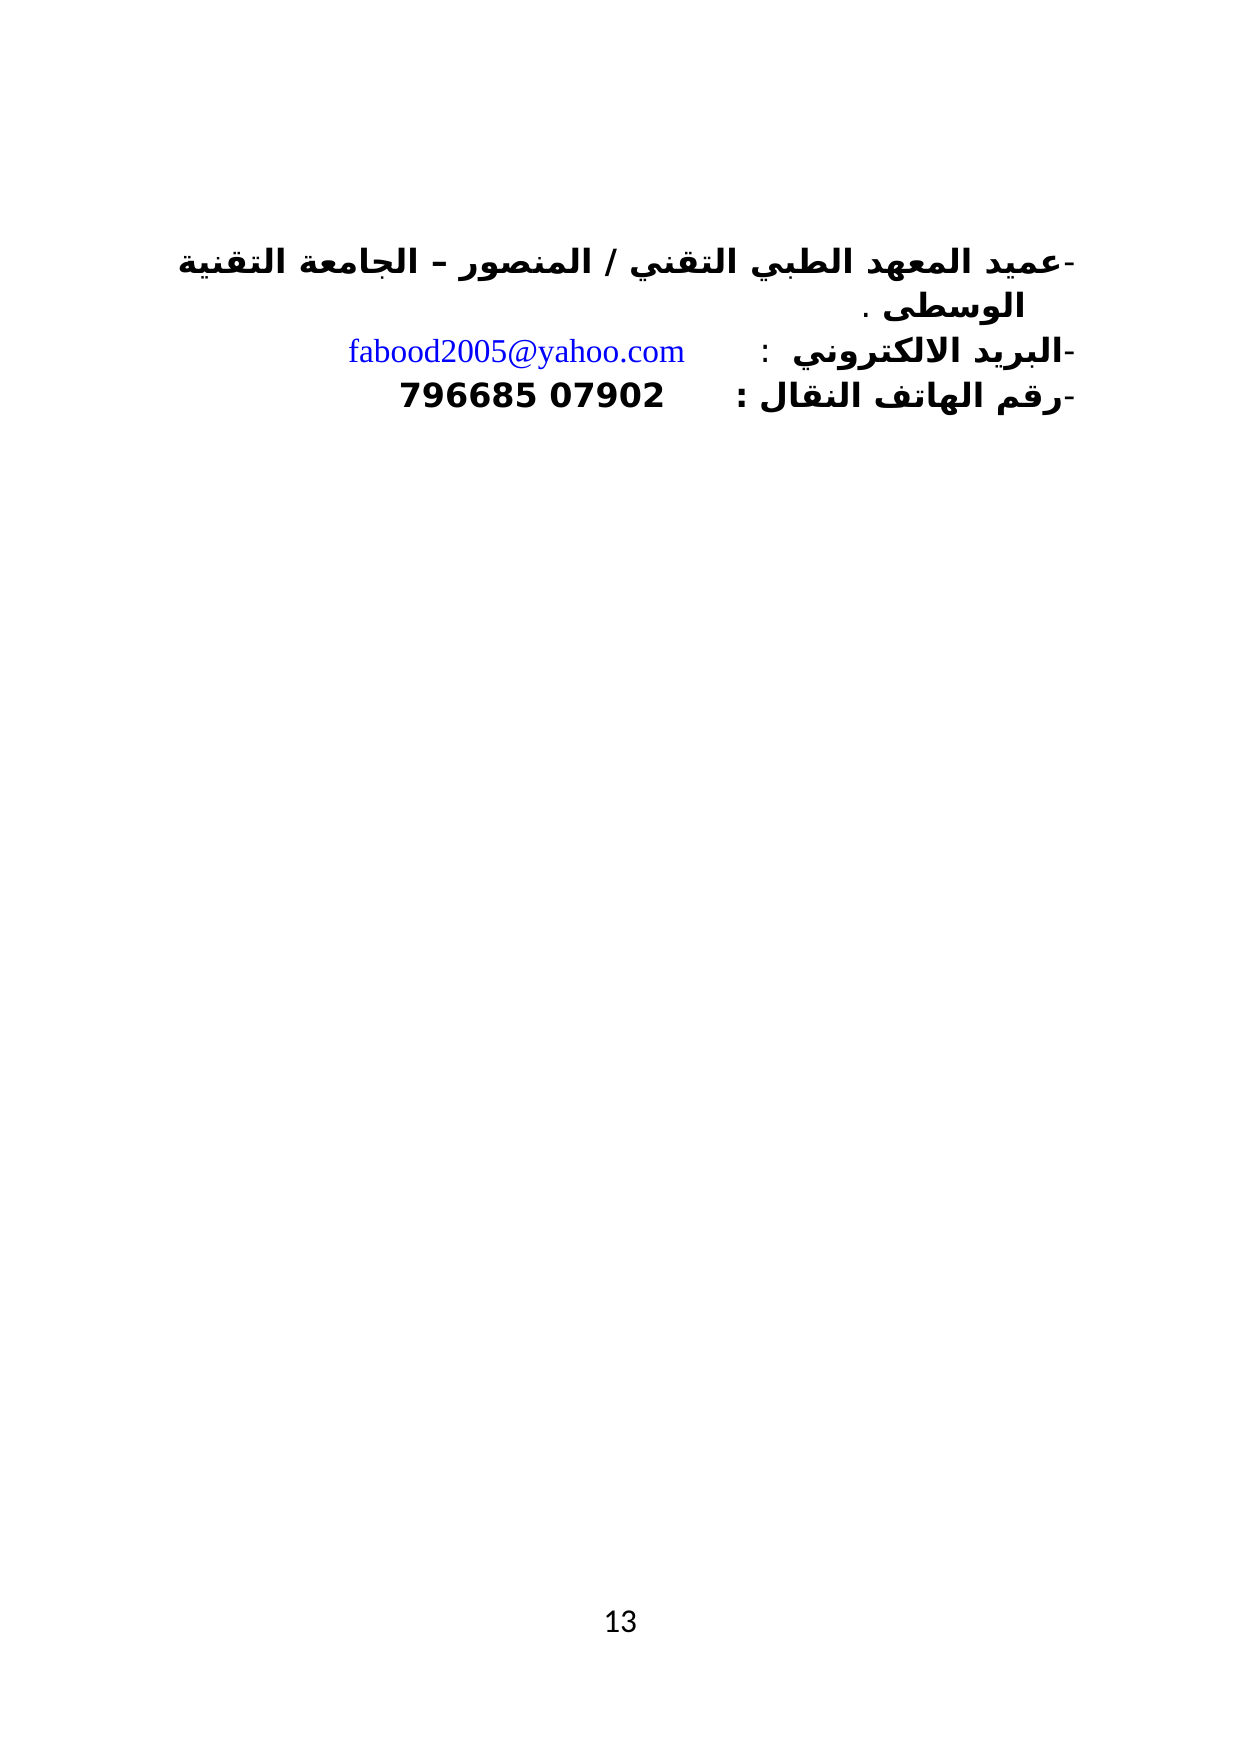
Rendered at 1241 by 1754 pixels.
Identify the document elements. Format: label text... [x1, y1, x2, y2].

list عميد المعهد الطبي التقني / المنصور – الجامعة التقنية الوسطى . [177, 242, 1063, 326]
list البريد الالكتروني : fabood2005@yahoo.com [177, 331, 1063, 370]
list رقم الهاتف النقال : 07902 796685 [177, 376, 1063, 415]
